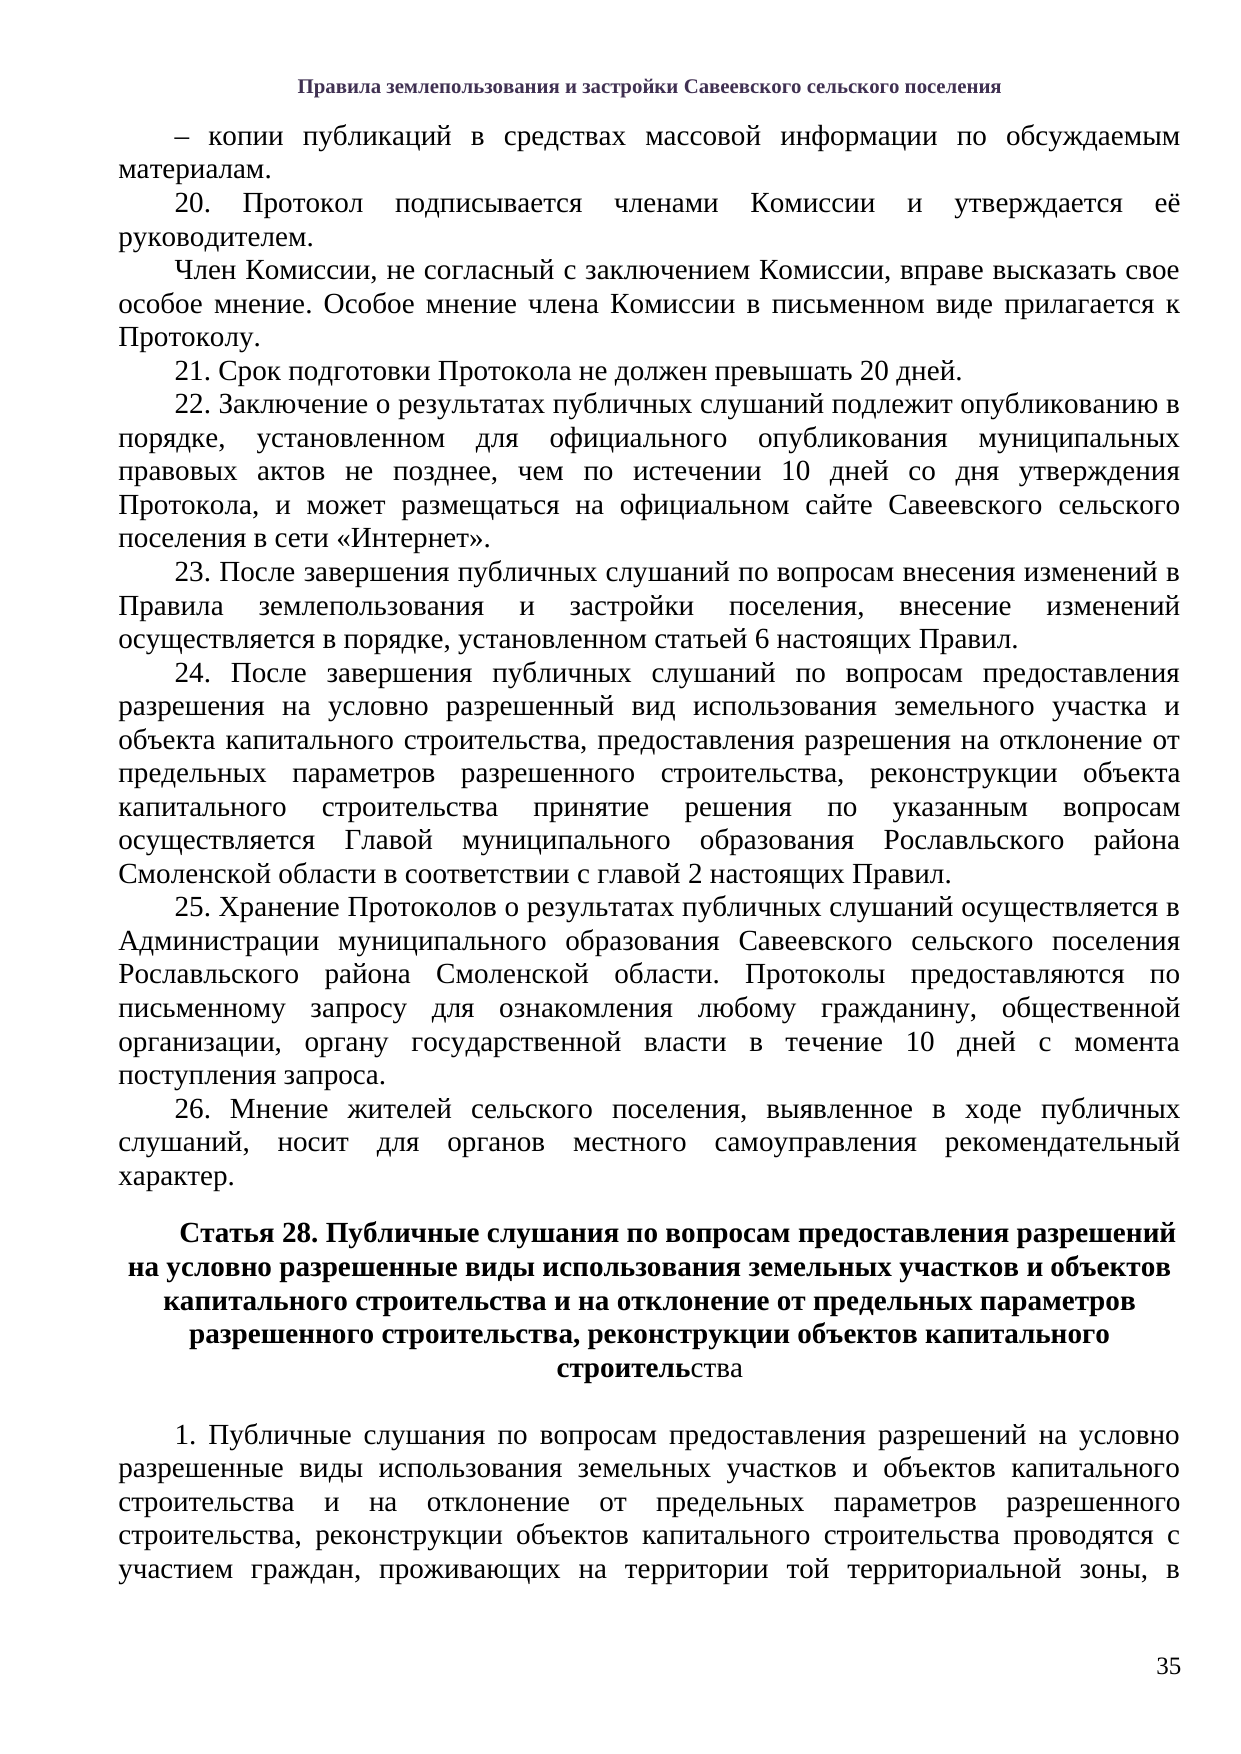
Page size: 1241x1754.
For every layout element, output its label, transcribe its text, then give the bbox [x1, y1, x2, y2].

text 22. Заключение о результатах публичных слушаний подлежит опубликованию в порядке, установленном для официального опубликования муниципальных правовых актов не позднее, чем по истечении 10 дней со дня утверждения Протокола, и может размещаться на официальном сайте Савеевского сельского поселения в сети «Интернет». [118, 386, 1181, 554]
text 24. После завершения публичных слушаний по вопросам предоставления разрешения на условно разрешенный вид использования земельного участка и объекта капитального строительства, предоставления разрешения на отклонение от предельных параметров разрешенного строительства, реконструкции объекта капитального строительства принятие решения по указанным вопросам осуществляется Главой муниципального образования Рославльского района Смоленской области в соответствии с главой 2 настоящих Правил. [118, 655, 1181, 889]
text Статья 28. Публичные слушания по вопросам предоставления разрешений на условно разрешенные виды использования земельных участков и объектов капитального строительства и на отклонение от предельных параметров разрешенного строительства, реконструкции объектов капитального строительства [118, 1216, 1181, 1383]
text 25. Хранение Протоколов о результатах публичных слушаний осуществляется в Администрации муниципального образования Савеевского сельского поселения Рославльского района Смоленской области. Протоколы предоставляются по письменному запросу для ознакомления любому гражданину, общественной организации, органу государственной власти в течение 10 дней с момента поступления запроса. [118, 889, 1181, 1091]
text Член Комиссии, не согласный с заключением Комиссии, вправе высказать свое особое мнение. Особое мнение члена Комиссии в письменном виде прилагается к Протоколу. [118, 252, 1181, 353]
text – копии публикаций в средствах массовой информации по обсуждаемым материалам. [118, 118, 1181, 185]
text 21. Срок подготовки Протокола не должен превышать 20 дней. [118, 353, 1181, 386]
text 20. Протокол подписывается членами Комиссии и утверждается её руководителем. [118, 185, 1181, 252]
text 23. После завершения публичных слушаний по вопросам внесения изменений в Правила землепользования и застройки поселения, внесение изменений осуществляется в порядке, установленном статьей 6 настоящих Правил. [118, 554, 1181, 655]
text 26. Мнение жителей сельского поселения, выявленное в ходе публичных слушаний, носит для органов местного самоуправления рекомендательный характер. [118, 1091, 1181, 1191]
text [118, 1417, 1181, 1584]
